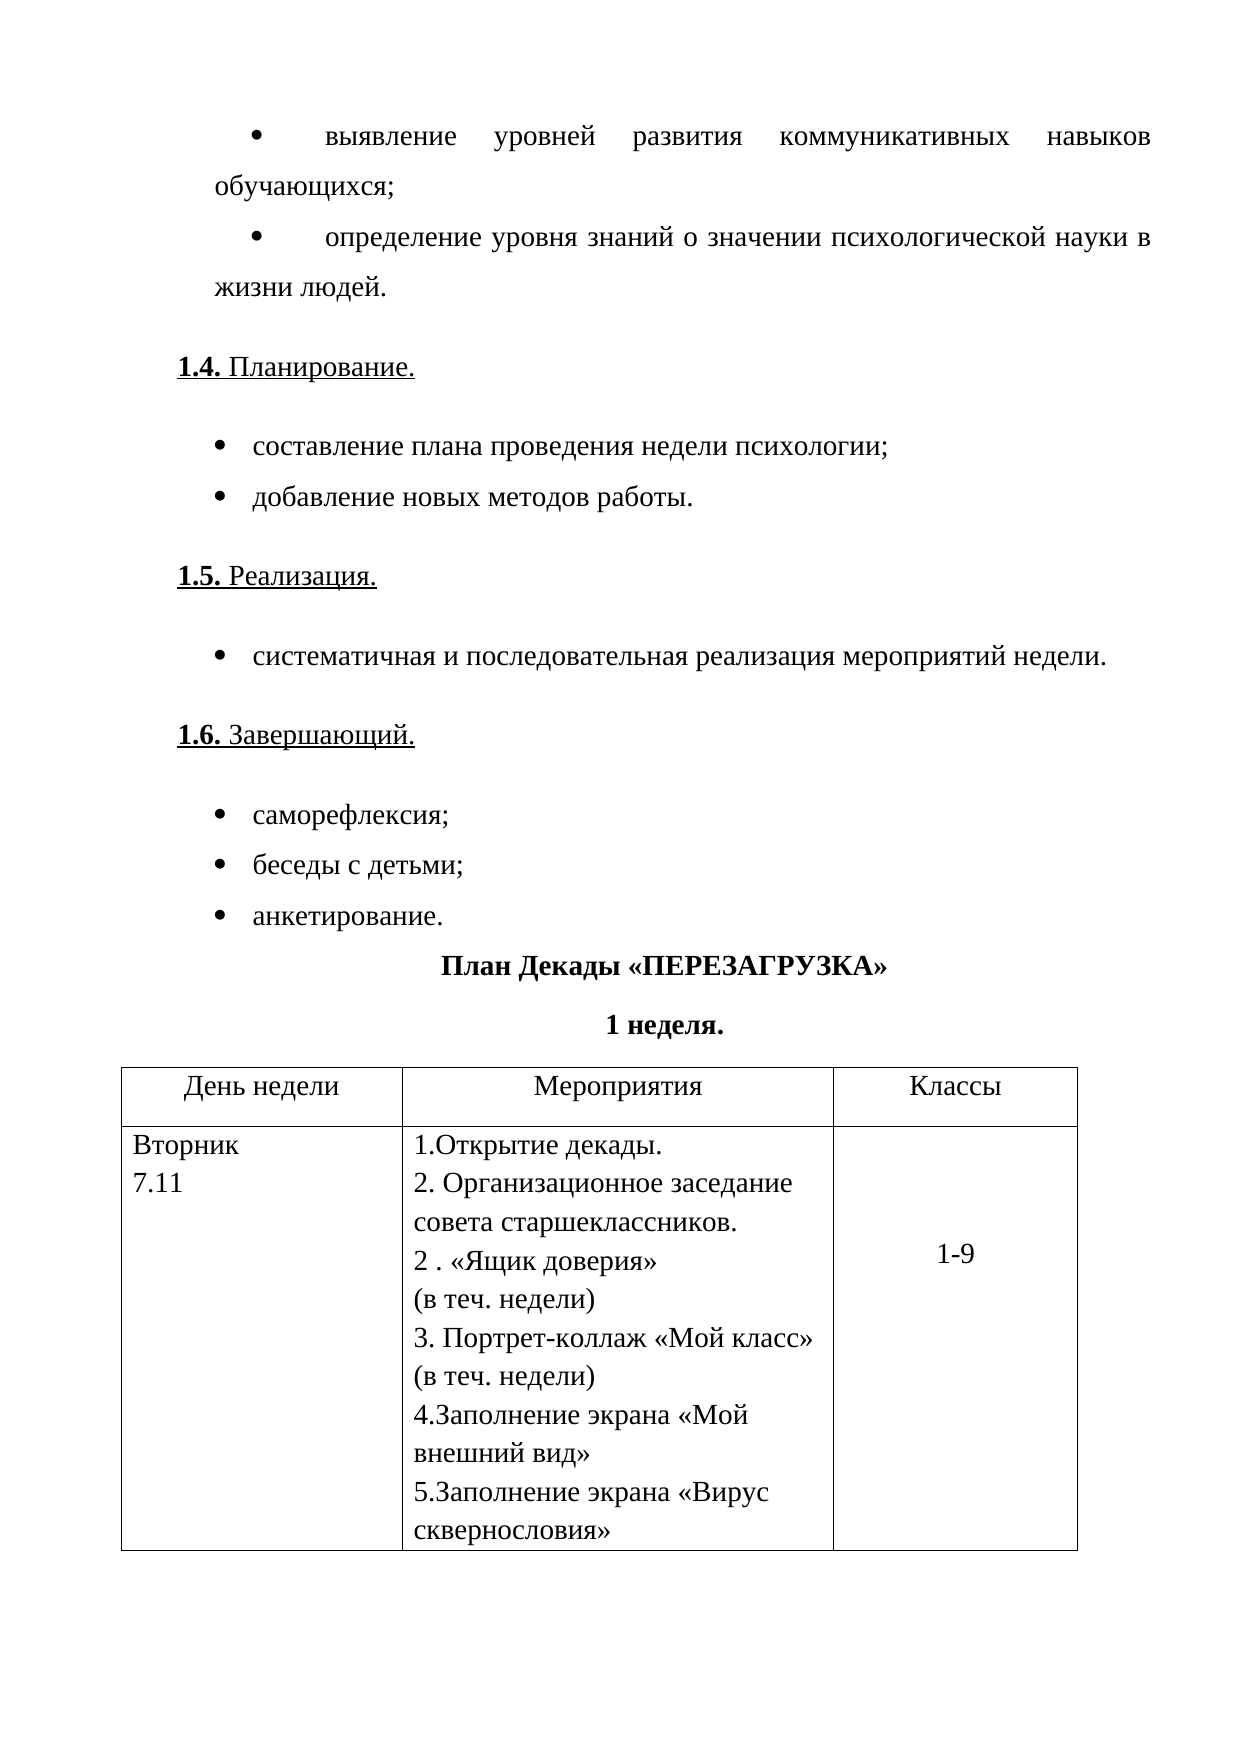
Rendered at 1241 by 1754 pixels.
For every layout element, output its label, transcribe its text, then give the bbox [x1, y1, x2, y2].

text 1.6. Завершающий. [177, 717, 1152, 751]
list составление плана проведения недели психологии; [215, 428, 1152, 462]
list саморефлексия; [215, 797, 1152, 830]
table_header Классы [834, 1068, 1077, 1126]
text 1.5. Реализация. [177, 558, 1152, 592]
table_header День недели [122, 1068, 402, 1126]
text 1.4. Планирование. [177, 349, 1152, 382]
table_header Мероприятия [403, 1068, 833, 1126]
list беседы с детьми; [215, 847, 1152, 881]
table_cell 1.Открытие декады. 2. Организационное заседание совета старшеклассников. 2 . «Ящик доверия» (в теч. недели) 3. Портрет-коллаж «Мой класс» (в теч. недели) 4.Заполнение экрана «Мой внешний вид» 5.Заполнение экрана «Вирус сквернословия» [403, 1127, 833, 1550]
list добавление новых методов работы. [215, 479, 1152, 512]
list систематичная и последовательная реализация мероприятий недели. [215, 638, 1152, 671]
list анкетирование. [215, 898, 1152, 931]
list определение уровня знаний о значении психологической науки в жизни людей. [214, 219, 1152, 303]
text 1 неделя. [177, 1007, 1152, 1041]
list выявление уровней развития коммуникативных навыков обучающихся; [214, 118, 1152, 202]
text План Декады «ПЕРЕЗАГРУЗКА» [177, 948, 1152, 982]
table_cell 1-9 [834, 1127, 1077, 1550]
table_cell Вторник 7.11 [122, 1127, 402, 1550]
